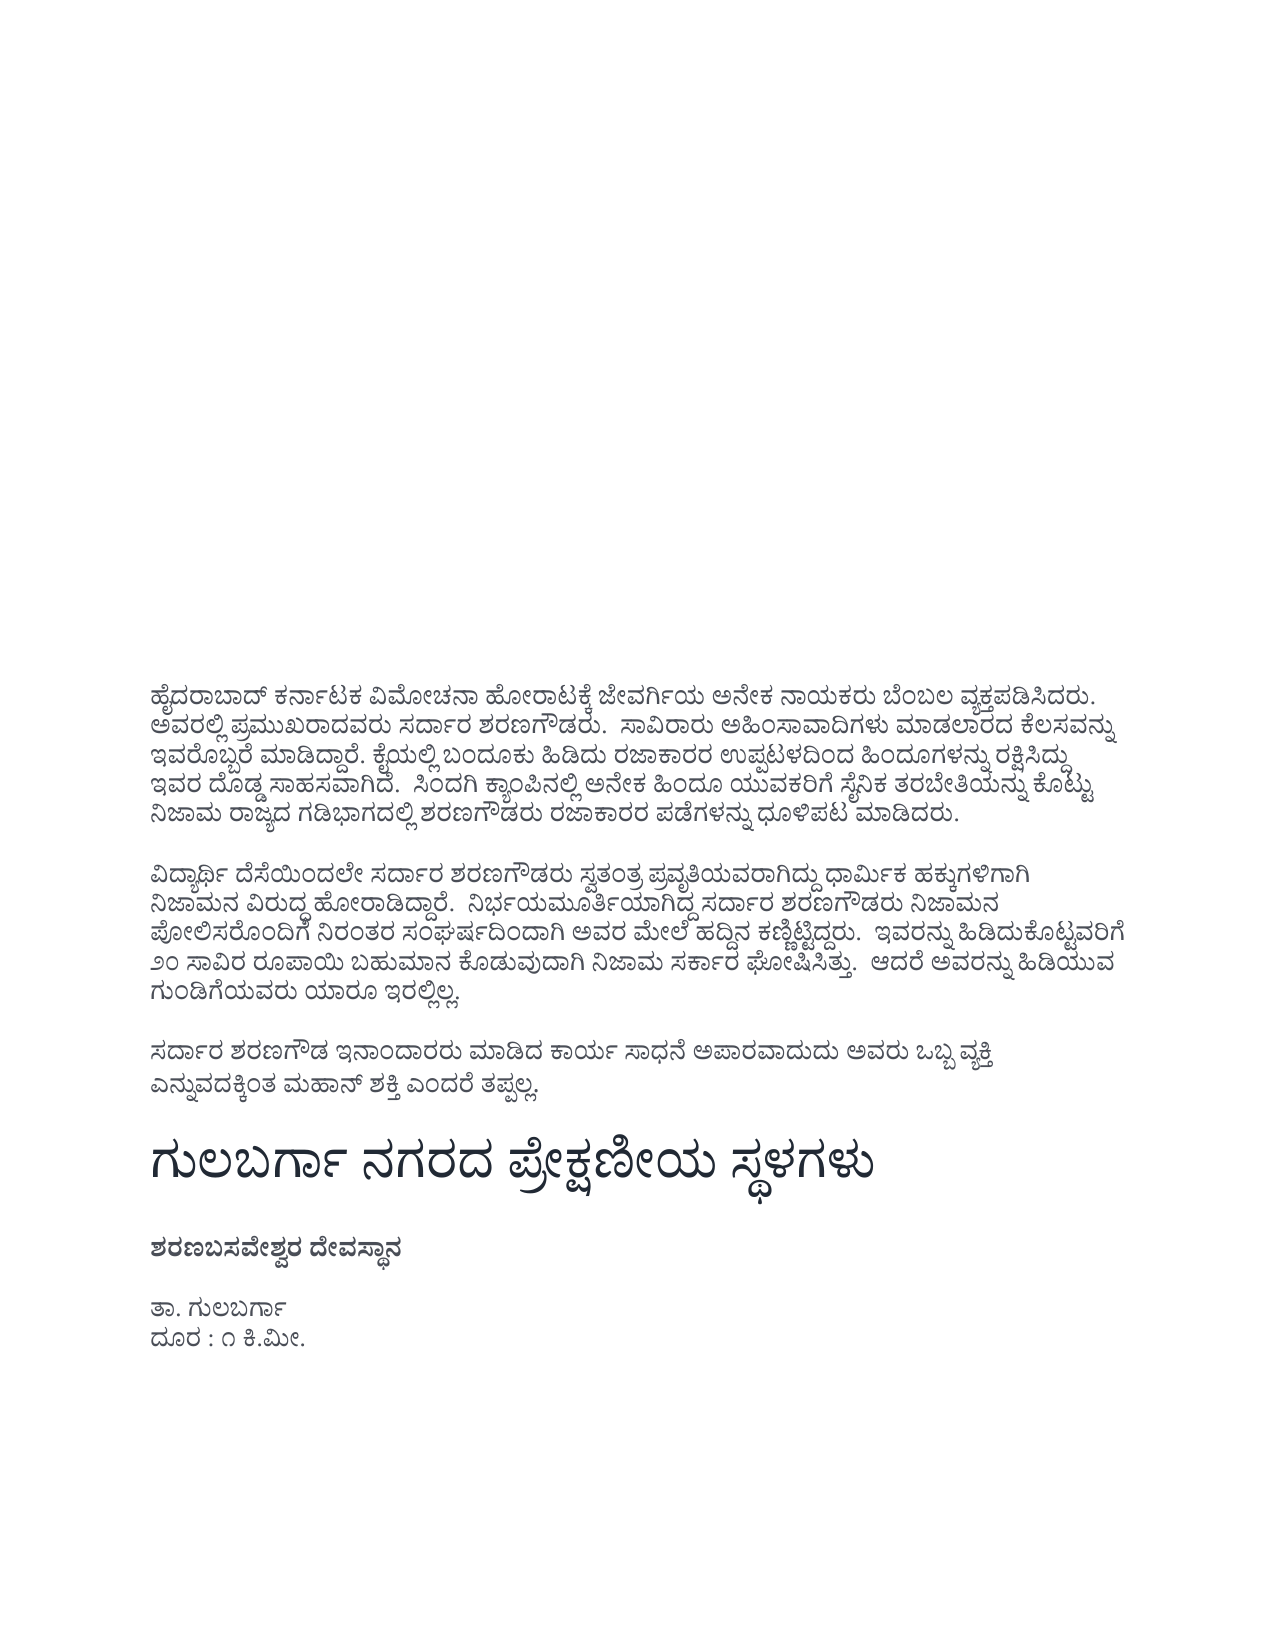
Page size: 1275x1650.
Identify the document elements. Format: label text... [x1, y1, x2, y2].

text ಸರ್ದಾರ ಶರಣಗೌಡ ಇನಾಂದಾರರು ಮಾಡಿದ ಕಾರ್ಯ ಸಾಧನೆ ಅಪಾರವಾದುದು ಅವರು ಒಬ್ಬ ವ್ಯಕ್ತಿ ಎನ್ನುವದಕ್ಕಿಂತ ಮಹಾನ್ ಶಕ್ತಿ ಎಂದರೆ ತಪ್ಪಲ್ಲ. [150, 1036, 1125, 1100]
text ಶರಣಬಸವೇಶ್ವರ ದೇವಸ್ಥಾನ [150, 1233, 1125, 1262]
text ತಾ. ಗುಲಬರ್ಗಾ ದೂರ : ೧ ಕಿ.ಮೀ. [150, 1293, 1125, 1352]
text ಹೈದರಾಬಾದ್ ಕರ್ನಾಟಕ ವಿಮೋಚನಾ ಹೋರಾಟಕ್ಕೆ ಜೇವರ್ಗಿಯ ಅನೇಕ ನಾಯಕರು ಬೆಂಬಲ ವ್ಯಕ್ತಪಡಿಸಿದರು. ಅವರಲ್ಲಿ ಪ್ರಮುಖರಾದವರು ಸರ್ದಾರ ಶರಣಗೌಡರು. ಸಾವಿರಾರು ಅಹಿಂಸಾವಾದಿಗಳು ಮಾಡಲಾರದ ಕೆಲಸವನ್ನು ಇವರೊಬ್ಬರೆ ಮಾಡಿದ್ದಾರೆ. ಕೈಯಲ್ಲಿ ಬಂದೂಕು ಹಿಡಿದು ರಜಾಕಾರರ ಉಪ್ಪಟಳದಿಂದ ಹಿಂದೂಗಳನ್ನು ರಕ್ಷಿಸಿದ್ದು ಇವರ ದೊಡ್ಡ ಸಾಹಸವಾಗಿದೆ. ಸಿಂದಗಿ ಕ್ಯಾಂಪಿನಲ್ಲಿ ಅನೇಕ ಹಿಂದೂ ಯುವಕರಿಗೆ ಸೈನಿಕ ತರಬೇತಿಯನ್ನು ಕೊಟ್ಟು ನಿಜಾಮ ರಾಜ್ಯದ ಗಡಿಭಾಗದಲ್ಲಿ ಶರಣಗೌಡರು ರಜಾಕಾರರ ಪಡೆಗಳನ್ನು ಧೂಳಿಪಟ ಮಾಡಿದರು. [150, 681, 1125, 828]
subtitle ಗುಲಬರ್ಗಾ ನಗರದ ಪ್ರೇಕ್ಷಣೀಯ ಸ್ಥಳಗಳು [150, 1131, 1125, 1189]
text ವಿದ್ಯಾರ್ಥಿ ದೆಸೆಯಿಂದಲೇ ಸರ್ದಾರ ಶರಣಗೌಡರು ಸ್ವತಂತ್ರ ಪ್ರವೃತಿಯವರಾಗಿದ್ದು ಧಾರ್ಮಿಕ ಹಕ್ಕುಗಳಿಗಾಗಿ ನಿಜಾಮನ ವಿರುದ್ಧ ಹೋರಾಡಿದ್ದಾರೆ. ನಿರ್ಭಯಮೂರ್ತಿಯಾಗಿದ್ದ ಸರ್ದಾರ ಶರಣಗೌಡರು ನಿಜಾಮನ ಪೋಲಿಸರೊಂದಿಗೆ ನಿರಂತರ ಸಂಘರ್ಷದಿಂದಾಗಿ ಅವರ ಮೇಲೆ ಹದ್ದಿನ ಕಣ್ಣಿಟ್ಟಿದ್ದರು. ಇವರನ್ನು ಹಿಡಿದುಕೊಟ್ಟವರಿಗೆ ೨೦ ಸಾವಿರ ರೂಪಾಯಿ ಬಹುಮಾನ ಕೊಡುವುದಾಗಿ ನಿಜಾಮ ಸರ್ಕಾರ ಘೋಷಿಸಿತ್ತು. ಆದರೆ ಅವರನ್ನು ಹಿಡಿಯುವ ಗುಂಡಿಗೆಯವರು ಯಾರೂ ಇರಲ್ಲಿಲ್ಲ. [150, 859, 1125, 1005]
